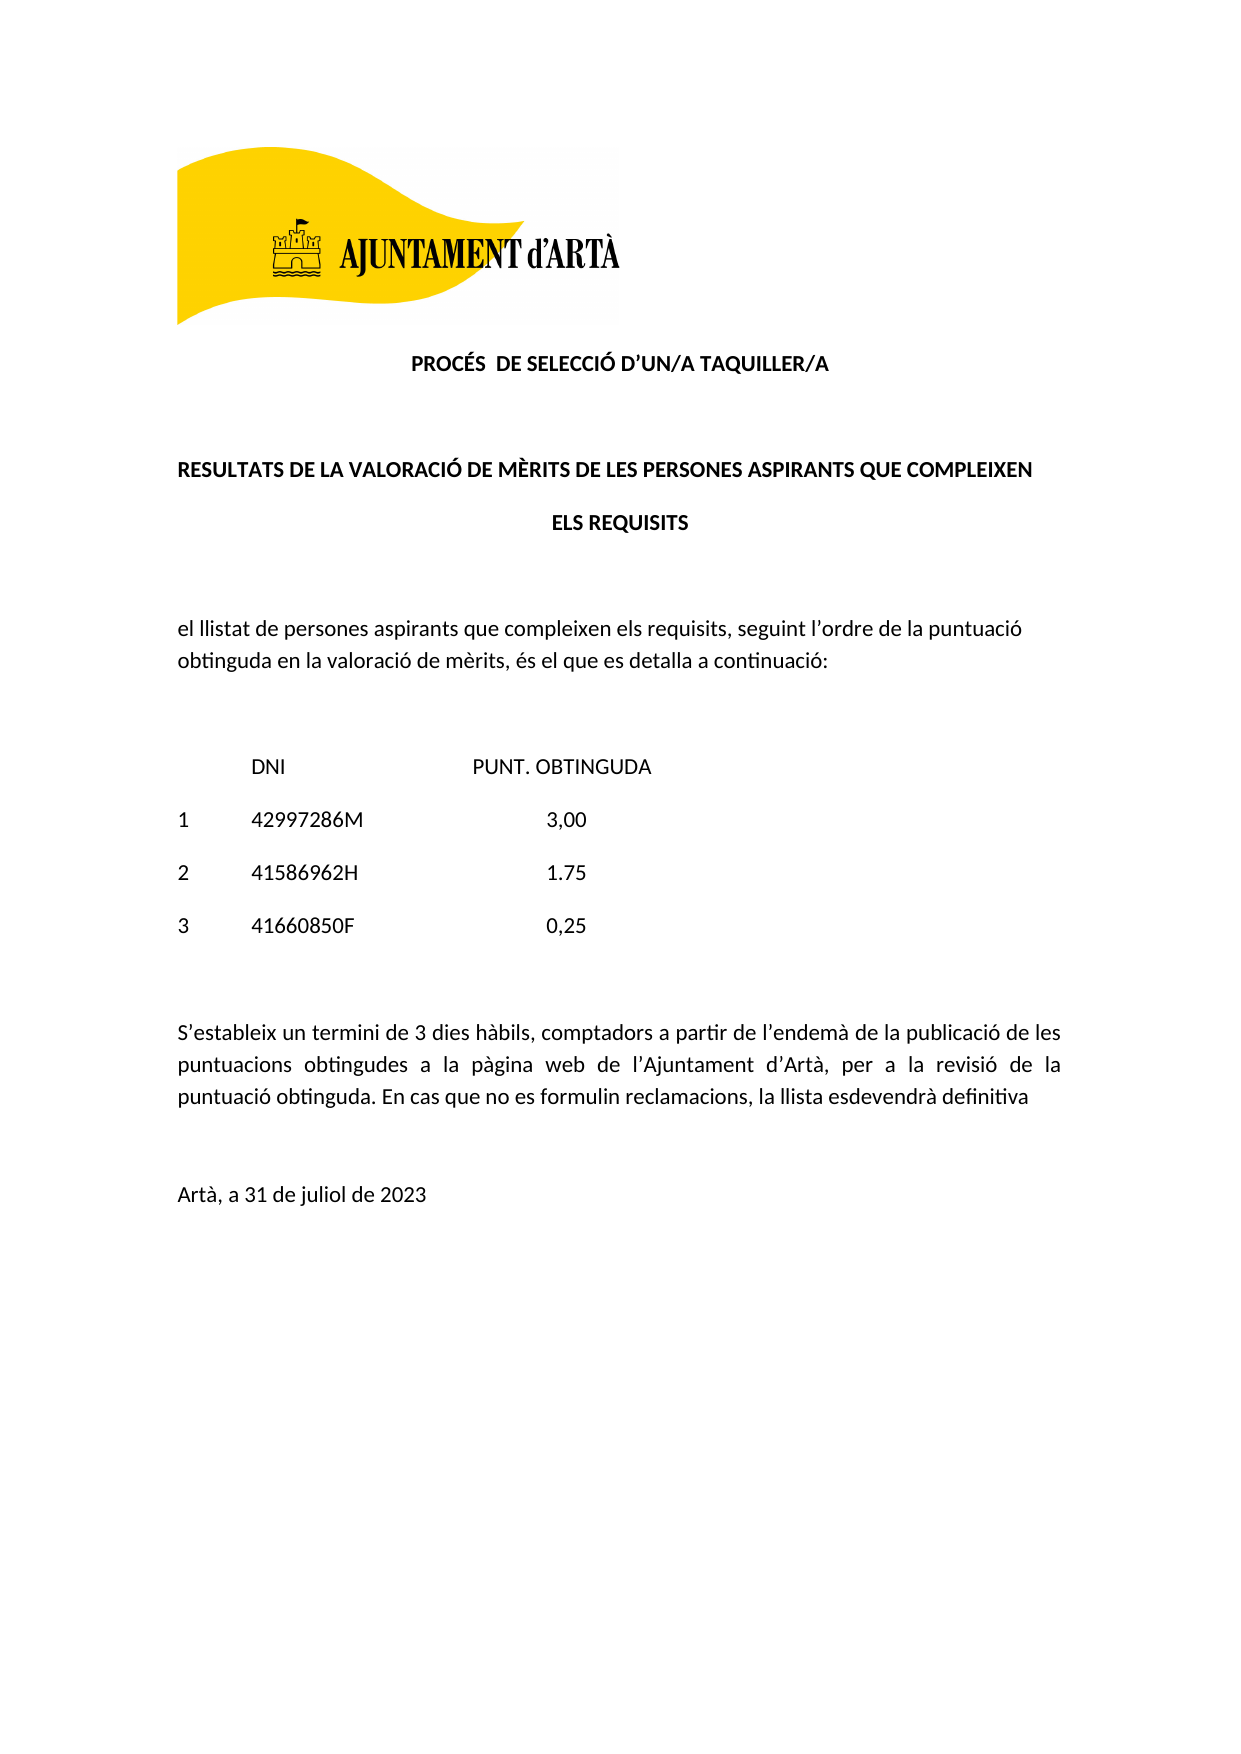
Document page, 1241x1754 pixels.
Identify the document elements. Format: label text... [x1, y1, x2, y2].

text S’estableix un termini de 3 dies hàbils, comptadors a partir de l’endemà de la publicació de les puntuacions obtingudes a la pàgina web de l’Ajuntament d’Artà, per a la revisió de la puntuació obtinguda. En cas que no es formulin reclamacions, la llista esdevendrà definitiva [177, 1018, 1063, 1110]
text ELS REQUISITS [177, 508, 1063, 536]
text RESULTATS DE LA VALORACIÓ DE MÈRITS DE LES PERSONES ASPIRANTS QUE COMPLEIXEN [177, 455, 1063, 483]
text 3 41660850F 0,25 [177, 912, 1063, 939]
text PROCÉS DE SELECCIÓ D’UN/A TAQUILLER/A [177, 349, 1063, 377]
text 2 41586962H 1.75 [177, 858, 1063, 887]
text Artà, a 31 de juliol de 2023 [177, 1180, 1063, 1208]
picture [177, 147, 620, 325]
text el llistat de persones aspirants que compleixen els requisits, seguint l’ordre de la puntuació obtinguda en la valoració de mèrits, és el que es detalla a continuació: [177, 614, 1063, 674]
text DNI PUNT. OBTINGUDA [177, 752, 1063, 781]
text 1 42997286M 3,00 [177, 806, 1063, 833]
